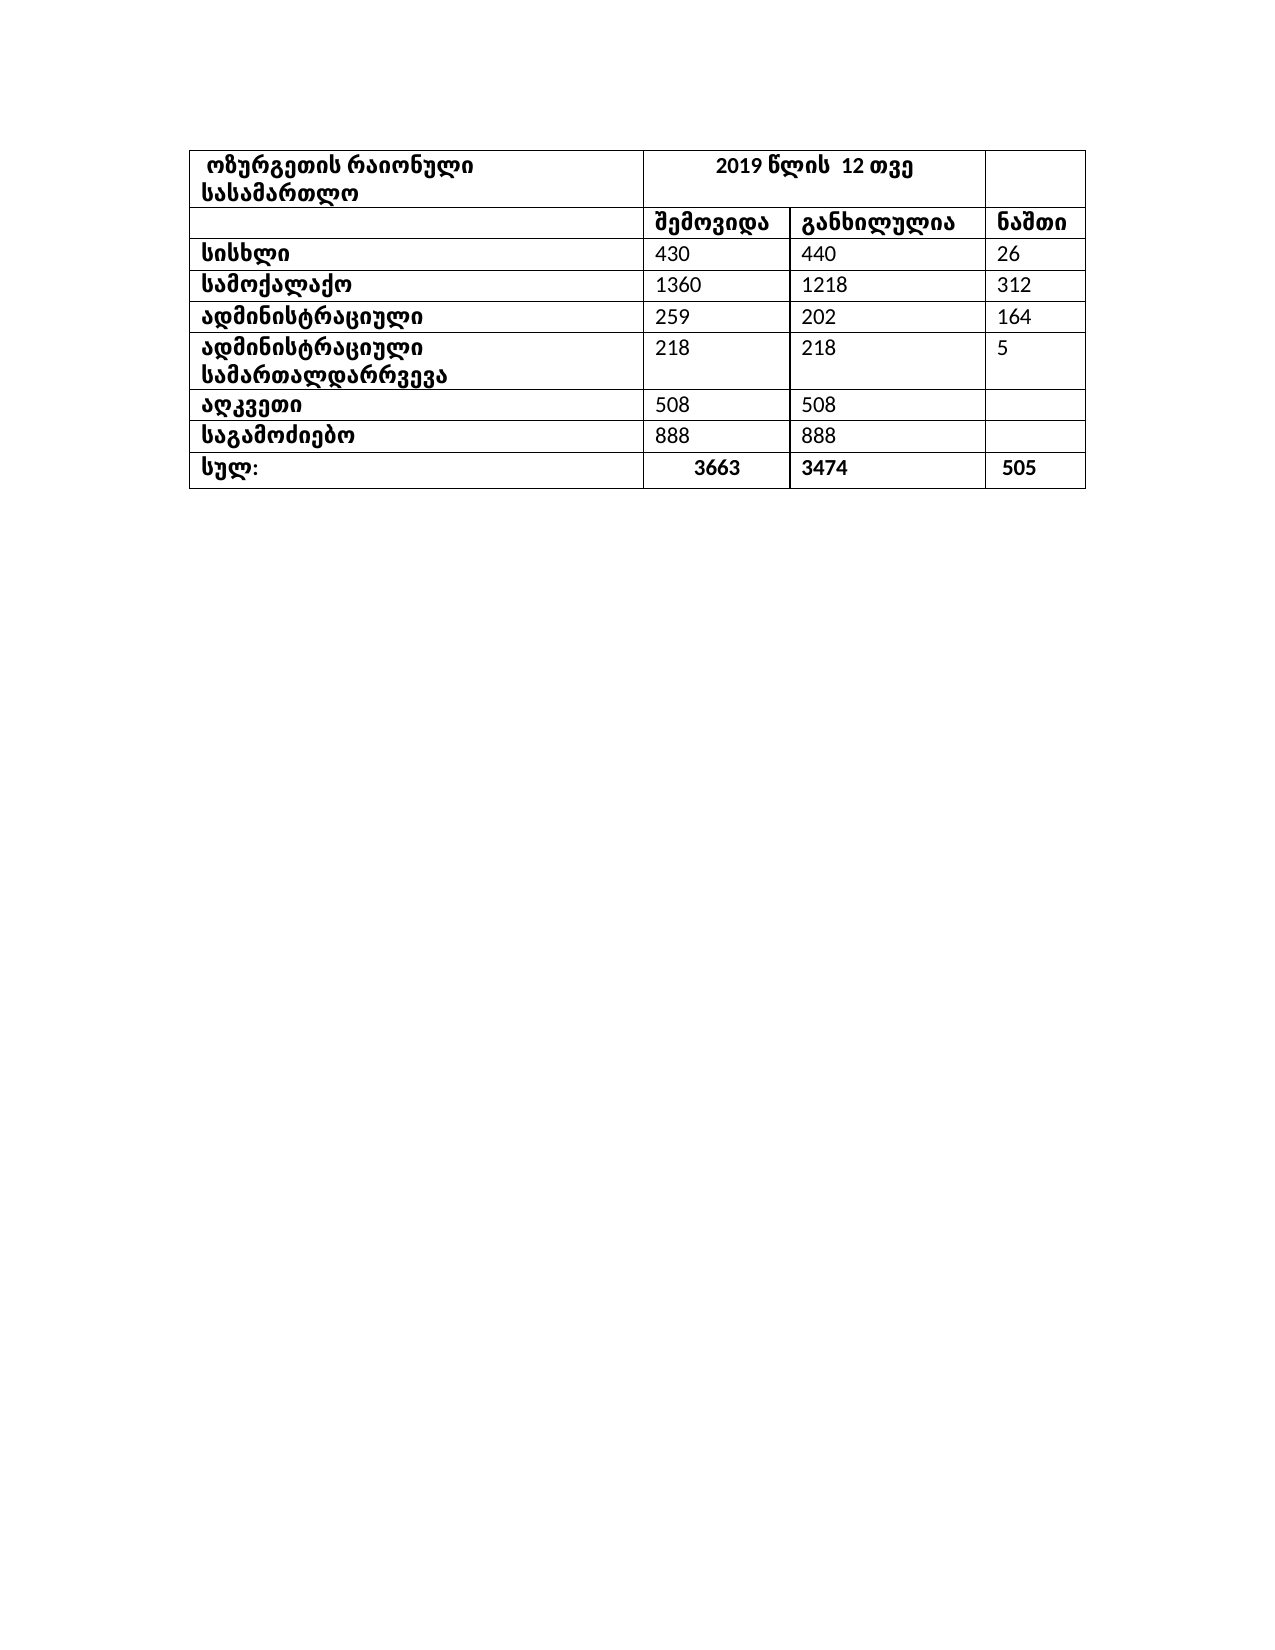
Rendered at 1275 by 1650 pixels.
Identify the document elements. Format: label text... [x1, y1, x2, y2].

table_cell 508 [791, 390, 985, 420]
table_cell ნაშთი [986, 208, 1085, 238]
table_cell 5 [986, 333, 1085, 389]
table_cell 1218 [791, 271, 985, 301]
table_cell სისხლი [190, 239, 643, 269]
table_cell 440 [791, 239, 985, 269]
table_header 2019 წლის 12 თვე [644, 151, 985, 207]
table_cell აღკვეთი [190, 390, 643, 420]
table_cell 508 [644, 390, 789, 420]
table_cell 312 [986, 271, 1085, 301]
table_cell 218 [791, 333, 985, 389]
table_cell განხილულია [791, 208, 985, 238]
table_cell 3474 [791, 453, 985, 488]
table_header ოზურგეთის რაიონული სასამართლო [190, 151, 643, 207]
table_cell 202 [791, 302, 985, 332]
table_cell [986, 421, 1085, 452]
table_cell [190, 208, 643, 238]
table_cell ადმინისტრაციული [190, 302, 643, 332]
table_cell 3663 [644, 453, 789, 488]
table_cell 430 [644, 239, 789, 269]
table_cell ადმინისტრაციული სამართალდარრვევა [190, 333, 643, 389]
table_cell სულ: [190, 453, 643, 488]
table_cell 505 [986, 453, 1085, 488]
table_cell საგამოძიებო [190, 421, 643, 452]
table_cell სამოქალაქო [190, 271, 643, 301]
table_header [986, 151, 1085, 207]
table_cell 888 [791, 421, 985, 452]
table_cell 1360 [644, 271, 789, 301]
table_cell 888 [644, 421, 789, 452]
table_cell 164 [986, 302, 1085, 332]
table_cell 218 [644, 333, 789, 389]
table_cell 26 [986, 239, 1085, 269]
table_cell შემოვიდა [644, 208, 789, 238]
table_cell 259 [644, 302, 789, 332]
table_cell [986, 390, 1085, 420]
